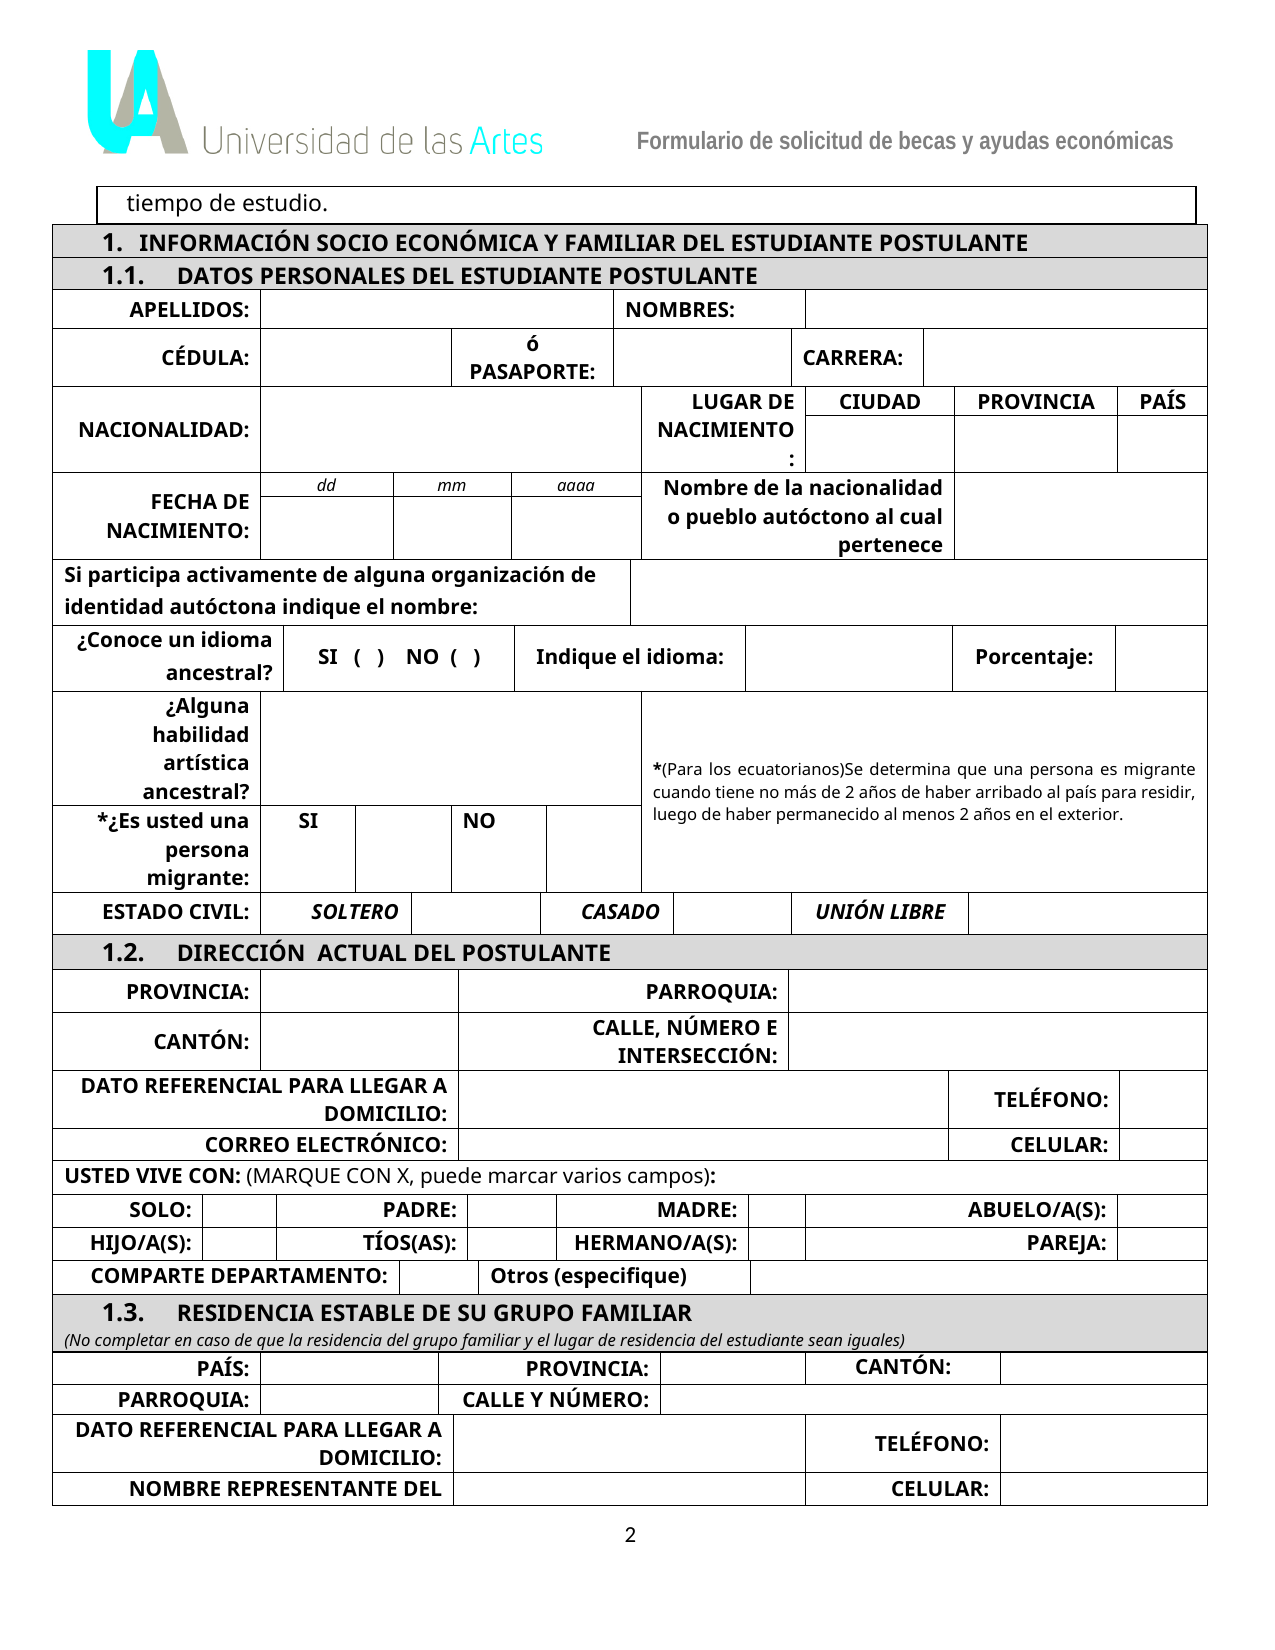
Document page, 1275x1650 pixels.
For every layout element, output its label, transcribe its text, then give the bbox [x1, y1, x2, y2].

table_cell DATO REFERENCIAL PARA LLEGAR A DOMICILIO: [53, 1071, 458, 1128]
table_cell PAÍS [1118, 387, 1207, 415]
table_cell [261, 290, 613, 328]
table_cell PROVINCIA: [439, 1353, 660, 1384]
table_cell PROVINCIA: [53, 970, 260, 1012]
table_cell [454, 1473, 805, 1504]
table_cell NOMBRES: [614, 290, 805, 328]
table_cell CIUDAD [806, 387, 954, 415]
table_cell [468, 1195, 556, 1227]
table_cell [1118, 1228, 1207, 1260]
table_cell [356, 806, 451, 892]
table_cell [789, 1013, 1207, 1070]
table_cell [749, 1228, 805, 1260]
table_cell Otros (especifique) [479, 1261, 750, 1294]
table_cell [261, 970, 458, 1012]
table_cell [789, 970, 1207, 1012]
table_cell PROVINCIA [955, 387, 1117, 415]
table_cell CORREO ELECTRÓNICO: [53, 1129, 458, 1160]
table_cell [400, 1261, 478, 1294]
table_cell [547, 806, 641, 892]
picture [87, 50, 543, 154]
table_cell ESTADO CIVIL: [53, 893, 260, 934]
table_cell NO [452, 806, 546, 892]
table_cell [614, 329, 791, 386]
table_cell [454, 1415, 805, 1472]
table_cell FECHA DE NACIMIENTO: [53, 473, 260, 559]
table_cell SI [261, 806, 355, 892]
table_cell APELLIDOS: [53, 290, 260, 328]
table_cell [261, 1353, 438, 1384]
table_cell [924, 329, 1207, 386]
table_cell ¿Alguna habilidad artística ancestral? [53, 692, 260, 805]
table_cell PAÍS: [53, 1353, 260, 1384]
table_cell DATOS PERSONALES DEL ESTUDIANTE POSTULANTE [53, 258, 1207, 289]
table_cell [1118, 416, 1207, 472]
table_cell [674, 893, 791, 934]
table_cell CANTÓN: [53, 1013, 260, 1070]
table_cell [203, 1228, 276, 1260]
table_cell PADRE: [277, 1195, 467, 1227]
table_cell CALLE, NÚMERO E INTERSECCIÓN: [459, 1013, 788, 1070]
table_cell [751, 1261, 1207, 1294]
table_cell *(Para los ecuatorianos)Se determina que una persona es migrante cuando tiene no más de 2 años de haber arribado al país para residir, luego de haber permanecido al menos 2 años en el exterior. [642, 692, 1207, 892]
table_cell PAREJA: [806, 1228, 1117, 1260]
table_cell [1118, 1195, 1207, 1227]
table_cell NACIONALIDAD: [53, 387, 260, 472]
table_cell Indique el idioma: [515, 626, 745, 691]
table_cell SOLTERO [261, 893, 411, 934]
table_cell TELÉFONO: [806, 1415, 1000, 1472]
table_cell aaaa [512, 473, 641, 496]
table_cell CELULAR: [806, 1473, 1000, 1504]
table_cell Porcentaje: [953, 626, 1115, 691]
table_cell HERMANO/A(S): [557, 1228, 748, 1260]
table_cell [261, 1013, 458, 1070]
table_header INFORMACIÓN SOCIO ECONÓMICA Y FAMILIAR DEL ESTUDIANTE POSTULANTE [53, 225, 1207, 257]
table_cell DATO REFERENCIAL PARA LLEGAR A DOMICILIO: [53, 1415, 453, 1472]
table_cell [1116, 626, 1207, 691]
table_cell mm [394, 473, 511, 496]
table_cell [1001, 1353, 1207, 1384]
table_cell [394, 497, 511, 559]
table_cell UNIÓN LIBRE [792, 893, 968, 934]
table_cell [661, 1353, 805, 1384]
table_cell Si participa activamente de alguna organización de identidad autóctona indique el nombre: [53, 560, 630, 624]
table_cell [468, 1228, 556, 1260]
table_cell [459, 1129, 948, 1160]
table_cell [806, 416, 954, 472]
table_cell PARROQUIA: [53, 1385, 260, 1414]
table_cell dd [261, 473, 393, 496]
table_cell [806, 290, 1207, 328]
table_cell [261, 387, 641, 472]
table_cell CASADO [541, 893, 673, 934]
table_cell [412, 893, 540, 934]
table_cell TÍOS(AS): [277, 1228, 467, 1260]
table_cell CELULAR: [949, 1129, 1119, 1160]
table_cell CARRERA: [792, 329, 923, 386]
table_cell CANTÓN: [806, 1353, 1000, 1384]
table_cell [1120, 1129, 1207, 1160]
table_cell [969, 893, 1207, 934]
table_cell HIJO/A(S): [53, 1228, 202, 1260]
table_cell [955, 473, 1207, 559]
table_cell *¿Es usted una persona migrante: [53, 806, 260, 892]
table_cell [459, 1071, 948, 1128]
table_cell [1001, 1415, 1207, 1472]
table_cell [261, 1385, 438, 1414]
table_cell TELÉFONO: [949, 1071, 1119, 1128]
table_cell [749, 1195, 805, 1227]
table_cell CÉDULA: [53, 329, 260, 386]
table_cell [661, 1385, 1207, 1414]
table_cell [631, 560, 1207, 624]
table_cell [261, 692, 641, 805]
table_cell CALLE Y NÚMERO: [439, 1385, 660, 1414]
table_cell [955, 416, 1117, 472]
table_cell [512, 497, 641, 559]
table_cell Nombre de la nacionalidad o pueblo autóctono al cual pertenece [642, 473, 954, 559]
table_cell DIRECCIÓN ACTUAL DEL POSTULANTE [53, 935, 1207, 969]
table_cell SI ( ) NO ( ) [284, 626, 514, 691]
table_cell USTED VIVE CON: (MARQUE CON X, puede marcar varios campos): [53, 1161, 1207, 1194]
table_cell [261, 329, 451, 386]
table_cell [203, 1195, 276, 1227]
table_cell ABUELO/A(S): [806, 1195, 1117, 1227]
table_cell SOLO: [53, 1195, 202, 1227]
table_cell LUGAR DE NACIMIENTO: [642, 387, 805, 472]
table_cell [1001, 1473, 1207, 1504]
table_cell RESIDENCIA ESTABLE DE SU GRUPO FAMILIAR (No completar en caso de que la residencia del grupo familiar y el lugar de residencia del estudiante sean iguales) [53, 1295, 1207, 1351]
table_cell ¿Conoce un idioma ancestral? [53, 626, 283, 691]
table_cell MADRE: [557, 1195, 748, 1227]
table_cell PARROQUIA: [459, 970, 788, 1012]
table_cell COMPARTE DEPARTAMENTO: [53, 1261, 399, 1294]
table_cell [746, 626, 952, 691]
table_cell NOMBRE REPRESENTANTE DEL HOGAR: [53, 1473, 453, 1504]
table_cell ó PASAPORTE: [452, 329, 613, 386]
table_cell [261, 497, 393, 559]
table_cell [1120, 1071, 1207, 1128]
